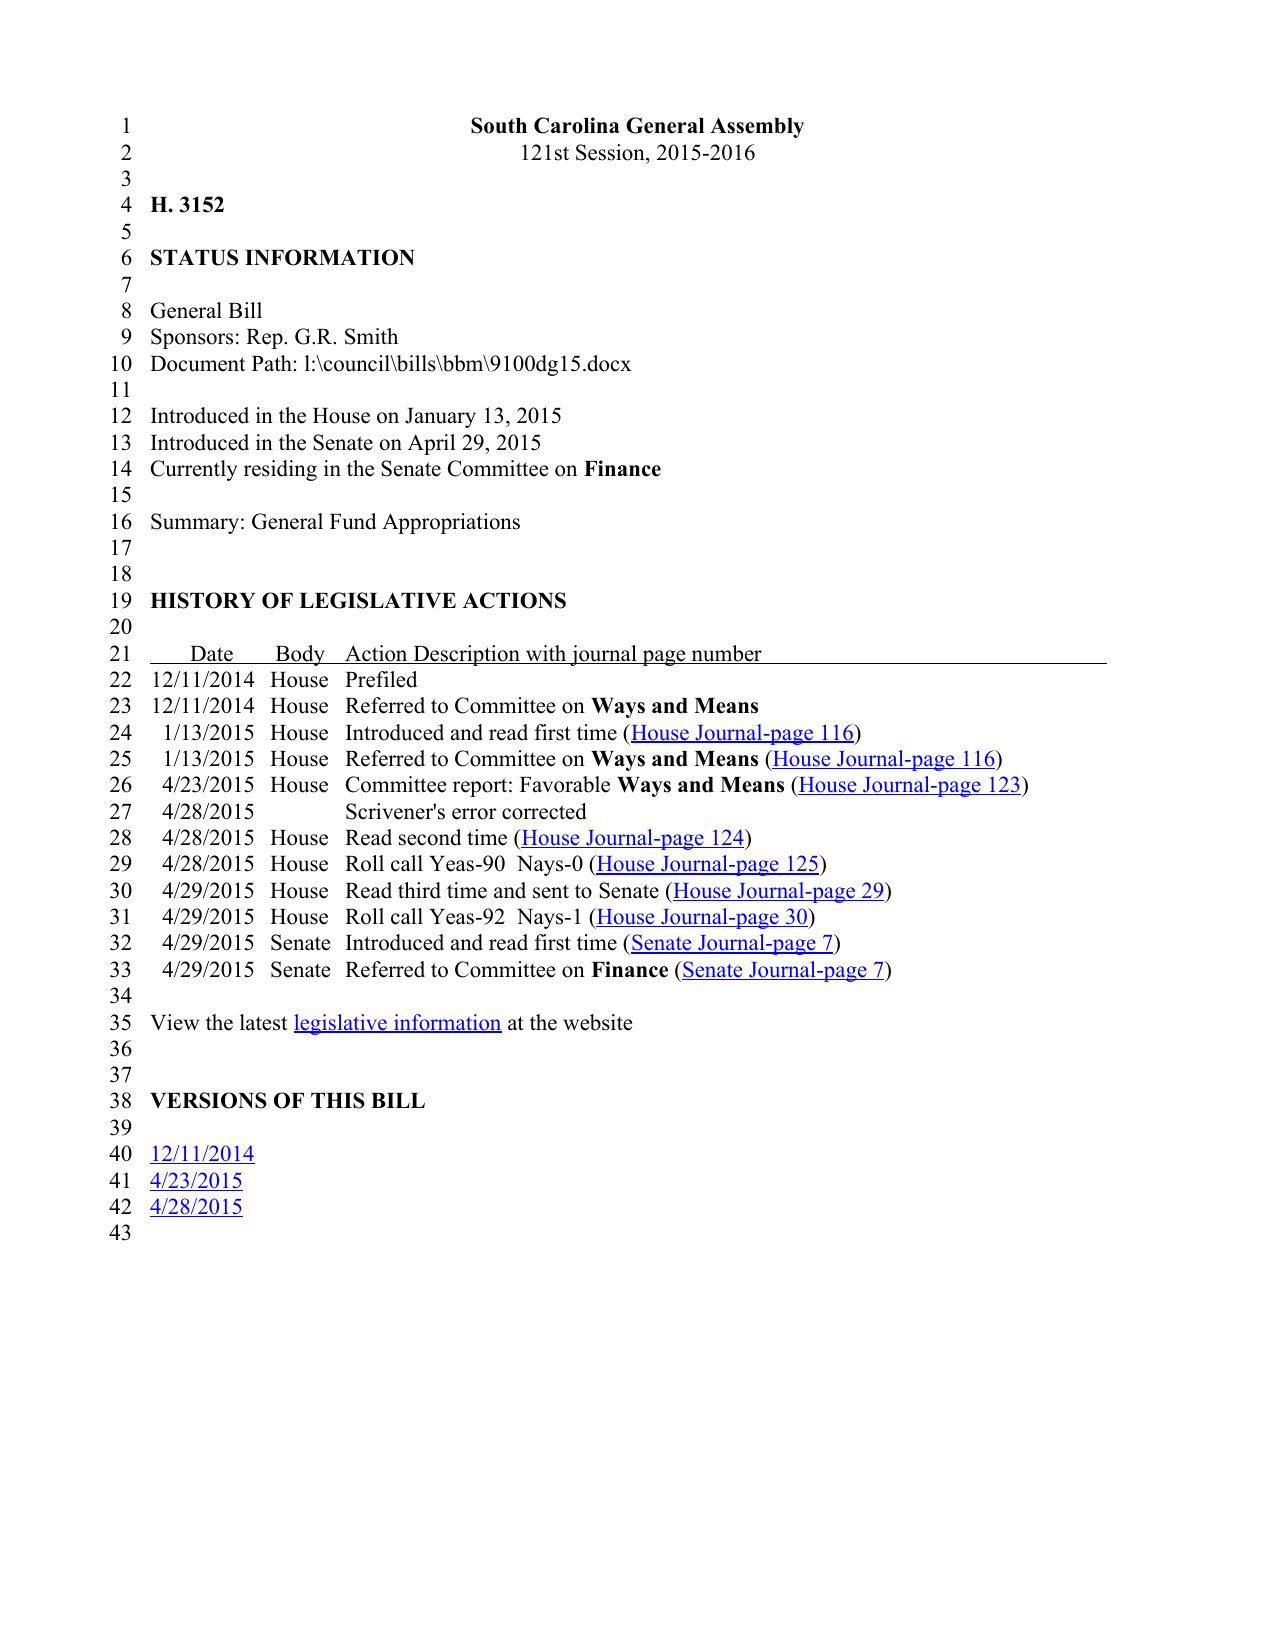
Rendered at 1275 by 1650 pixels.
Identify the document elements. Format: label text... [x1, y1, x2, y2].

text Summary: General Fund Appropriations [150, 508, 1125, 534]
text 4/29/2015 Senate Introduced and read first time (Senate Journal-page 7) [150, 929, 1125, 956]
text General Bill [150, 297, 1125, 323]
text 1/13/2015 House Introduced and read first time (House Journal-page 116) [150, 719, 1125, 745]
text Date Body Action Description with journal page number [150, 639, 1125, 666]
text STATUS INFORMATION [150, 244, 1125, 271]
text VERSIONS OF THIS BILL [150, 1088, 1125, 1114]
text 121st Session, 2015-2016 [150, 139, 1125, 165]
text Introduced in the Senate on April 29, 2015 [150, 429, 1125, 455]
text 1/13/2015 House Referred to Committee on Ways and Means (House Journal-page 116) [150, 745, 1125, 771]
text 4/29/2015 House Read third time and sent to Senate (House Journal-page 29) [150, 877, 1125, 903]
text Currently residing in the Senate Committee on Finance [150, 455, 1125, 481]
text 4/28/2015 House Read second time (House Journal-page 124) [150, 824, 1125, 850]
text HISTORY OF LEGISLATIVE ACTIONS [150, 587, 1125, 613]
text South Carolina General Assembly [150, 112, 1125, 139]
text 4/23/2015 [150, 1167, 1125, 1193]
text Document Path: l:\council\bills\bbm\9100dg15.docx [150, 350, 1125, 376]
text Sponsors: Rep. G.R. Smith [150, 323, 1125, 350]
text 4/28/2015 House Roll call Yeas-90 Nays-0 (House Journal-page 125) [150, 850, 1125, 877]
text 4/28/2015 Scrivener's error corrected [150, 798, 1125, 824]
text 12/11/2014 [150, 1140, 1125, 1167]
text 4/29/2015 House Roll call Yeas-92 Nays-1 (House Journal-page 30) [150, 903, 1125, 929]
text 4/28/2015 [150, 1193, 1125, 1219]
text 4/23/2015 House Committee report: Favorable Ways and Means (House Journal-page 123) [150, 771, 1125, 798]
text View the latest legislative information at the website [150, 1008, 1125, 1035]
text H. 3152 [150, 192, 1125, 218]
text 12/11/2014 House Prefiled [150, 666, 1125, 692]
text 12/11/2014 House Referred to Committee on Ways and Means [150, 692, 1125, 719]
text Introduced in the House on January 13, 2015 [150, 402, 1125, 429]
text 4/29/2015 Senate Referred to Committee on Finance (Senate Journal-page 7) [150, 956, 1125, 982]
